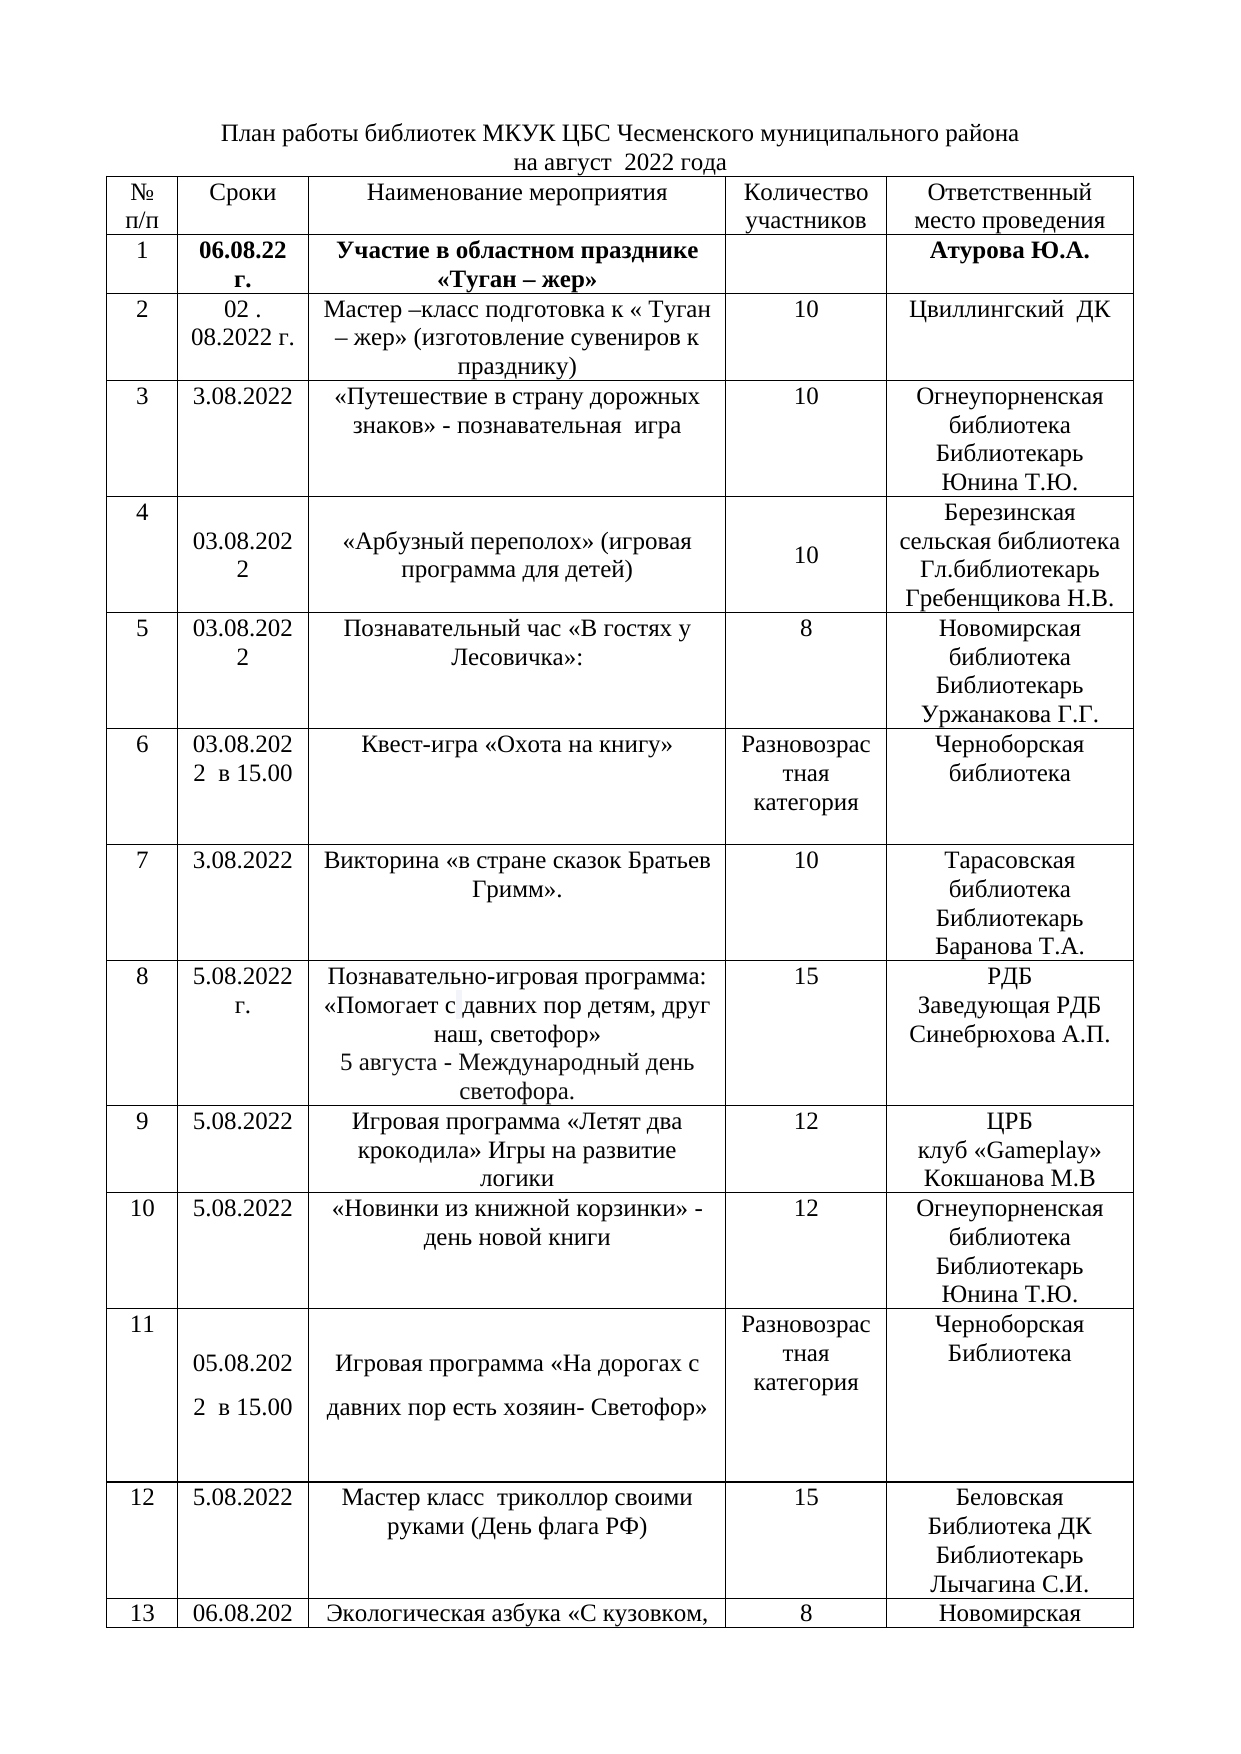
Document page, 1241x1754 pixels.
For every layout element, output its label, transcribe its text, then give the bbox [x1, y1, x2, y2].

table_cell 8 [107, 961, 177, 1105]
table_cell 3.08.2022 [178, 845, 308, 960]
table_cell 7 [107, 845, 177, 960]
table_cell РДБ Заведующая РДБ Синебрюхова А.П. [887, 961, 1133, 1105]
table_cell 5 [107, 613, 177, 728]
table_cell Мастер класс триколлор своими руками (День флага РФ) [309, 1483, 725, 1597]
table_cell 8 [726, 613, 886, 728]
table_cell 6 [107, 729, 177, 844]
table_cell Разновозрастная категория [726, 1309, 886, 1481]
table_cell 8 [726, 1599, 886, 1627]
table_cell Черноборская библиотека [887, 729, 1133, 844]
table_cell 5.08.2022 [178, 1193, 308, 1308]
table_cell 10 [726, 381, 886, 496]
table_cell Беловская Библиотека ДК Библиотекарь Лычагина С.И. [887, 1483, 1133, 1597]
table_cell Познавательный час «В гостях у Лесовичка»: [309, 613, 725, 728]
table_cell Черноборская Библиотека [887, 1309, 1133, 1481]
table_cell 5.08.2022 [178, 1106, 308, 1192]
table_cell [309, 1599, 725, 1627]
table_cell Березинская сельская библиотека Гл.библиотекарь Гребенщикова Н.В. [887, 497, 1133, 612]
table_cell 06.08.22 г. [178, 235, 308, 293]
table_cell Новомирская библиотека Библиотекарь Уржанакова Г.Г. [887, 613, 1133, 728]
table_cell Разновозрастная категория [726, 729, 886, 844]
table_cell 03.08.2022 [178, 613, 308, 728]
table_cell Цвиллингский ДК [887, 294, 1133, 380]
table_cell «Новинки из книжной корзинки» - день новой книги [309, 1193, 725, 1308]
table_cell «Путешествие в страну дорожных знаков» - познавательная игра [309, 381, 725, 496]
table_cell 02 . 08.2022 г. [178, 294, 308, 380]
table_cell 11 [107, 1309, 177, 1481]
table_cell 12 [726, 1106, 886, 1192]
table_cell 3 [107, 381, 177, 496]
table_cell Тарасовская библиотека Библиотекарь Баранова Т.А. [887, 845, 1133, 960]
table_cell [887, 1599, 1133, 1627]
table_cell 5.08.2022 [178, 1483, 308, 1597]
table_cell 05.08.2022 в 15.00 [178, 1309, 308, 1481]
table_cell Квест-игра «Охота на книгу» [309, 729, 725, 844]
table_cell 03.08.2022 [178, 497, 308, 612]
table_header № п/п [107, 177, 177, 234]
table_cell 12 [726, 1193, 886, 1308]
table_cell 15 [726, 961, 886, 1105]
table_cell 1 [107, 235, 177, 293]
text на август 2022 года [118, 147, 1122, 176]
table_cell Мастер –класс подготовка к « Туган – жер» (изготовление сувениров к празднику) [309, 294, 725, 380]
table_header Сроки [178, 177, 308, 234]
table_cell Участие в областном празднике «Туган – жер» [309, 235, 725, 293]
table_cell 10 [726, 845, 886, 960]
table_cell Огнеупорненская библиотека Библиотекарь Юнина Т.Ю. [887, 381, 1133, 496]
table_cell 3.08.2022 [178, 381, 308, 496]
table_cell 03.08.2022 в 15.00 [178, 729, 308, 844]
table_header Количество участников [726, 177, 886, 234]
table_cell 12 [107, 1483, 177, 1597]
table_cell 13 [107, 1599, 177, 1627]
table_header Ответственный место проведения [887, 177, 1133, 234]
table_cell Игровая программа «На дорогах с давних пор есть хозяин- Светофор» [309, 1309, 725, 1481]
table_cell 2 [107, 294, 177, 380]
table_cell 10 [726, 497, 886, 612]
table_header Наименование мероприятия [309, 177, 725, 234]
table_cell 10 [726, 294, 886, 380]
table_cell 5.08.2022г. [178, 961, 308, 1105]
table_cell Викторина «в стране сказок Братьев Гримм». [309, 845, 725, 960]
table_cell [726, 235, 886, 293]
table_cell Огнеупорненская библиотека Библиотекарь Юнина Т.Ю. [887, 1193, 1133, 1308]
table_cell 15 [726, 1483, 886, 1597]
table_cell «Арбузный переполох» (игровая программа для детей) [309, 497, 725, 612]
table_cell Игровая программа «Летят два крокодила» Игры на развитие логики [309, 1106, 725, 1192]
table_cell 9 [107, 1106, 177, 1192]
table_cell 06.08.2022 [178, 1599, 308, 1627]
text План работы библиотек МКУК ЦБС Чесменского муниципального района [118, 118, 1122, 147]
table_cell ЦРБ клуб «Gameplay» Кокшанова М.В [887, 1106, 1133, 1192]
table_cell Познавательно-игровая программа: «Помогает с давних пор детям, друг наш, светофор» 5 августа - Международный день светофора. [309, 961, 725, 1105]
table_cell Атурова Ю.А. [887, 235, 1133, 293]
table_cell 10 [107, 1193, 177, 1308]
table_cell 4 [107, 497, 177, 612]
